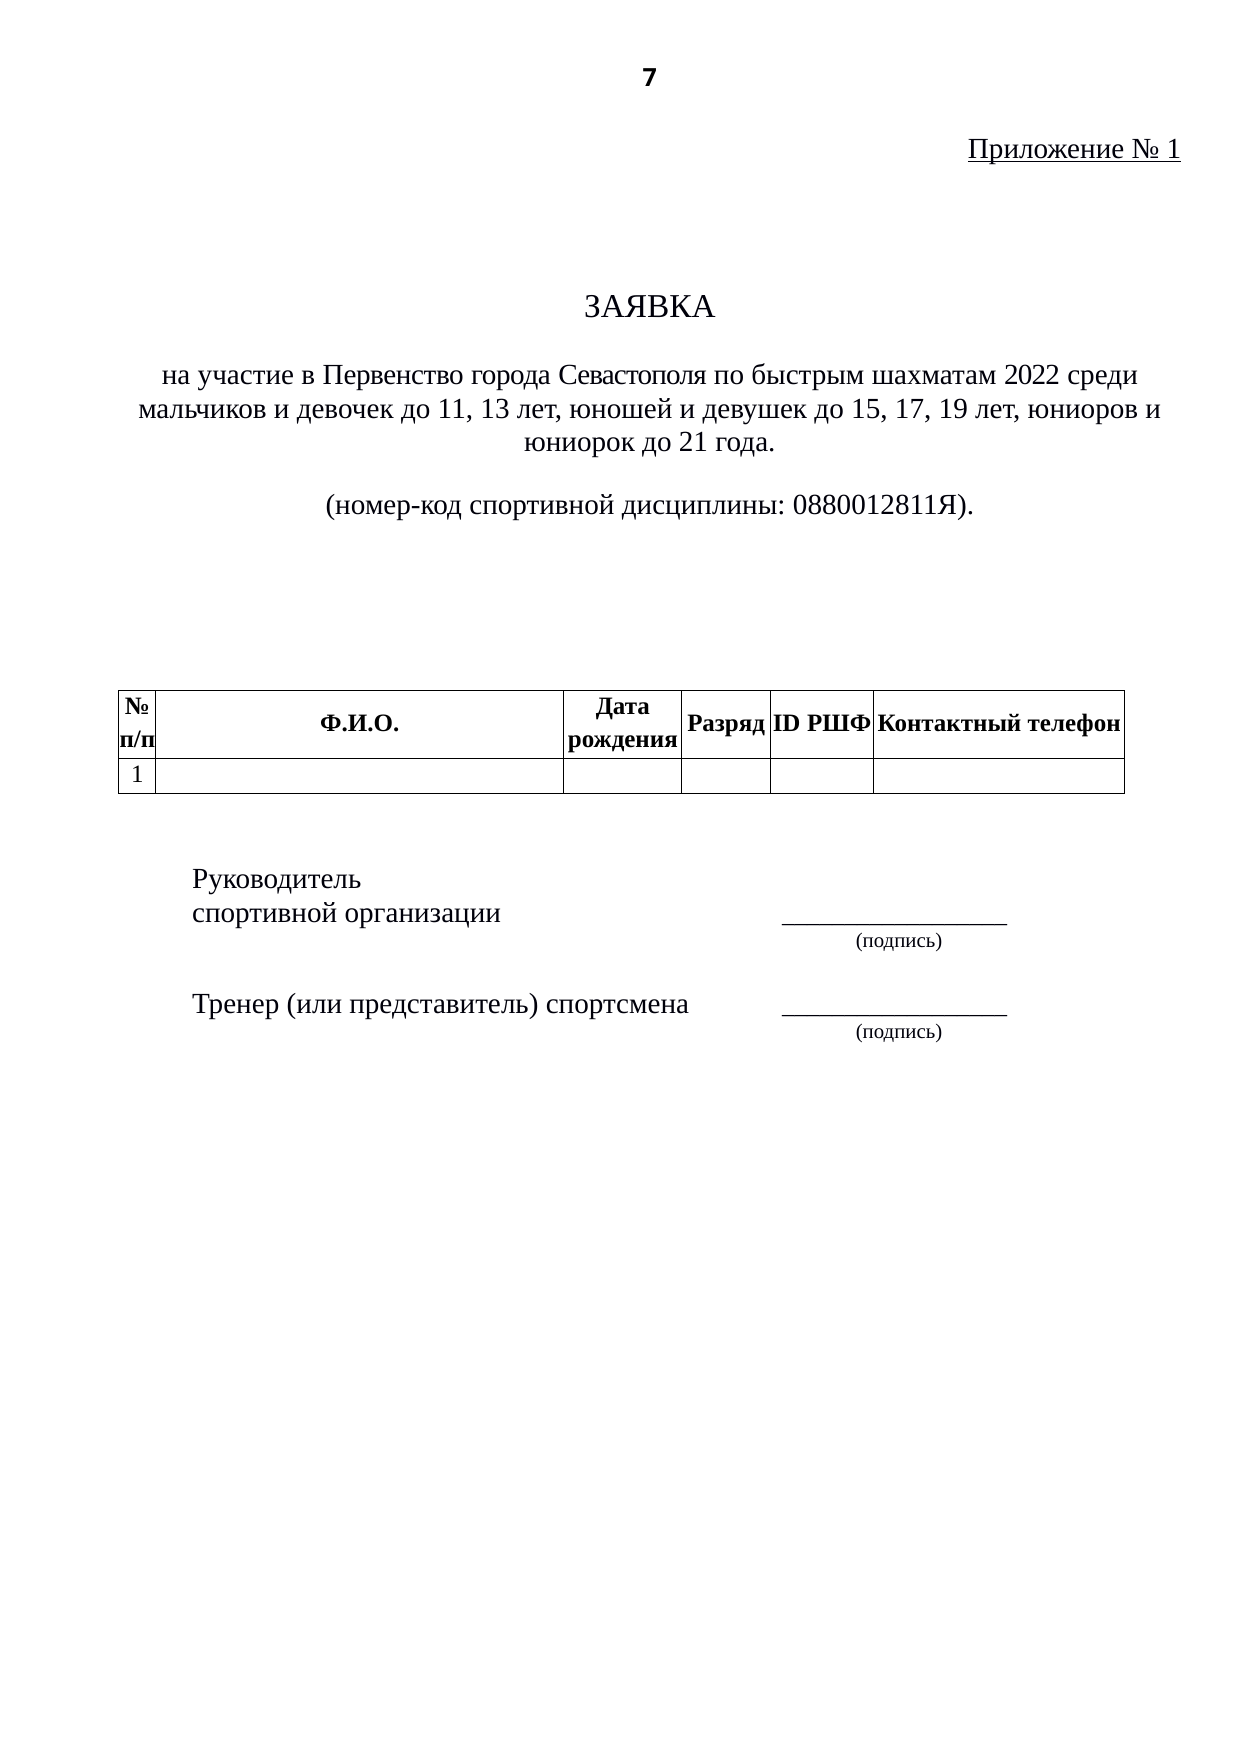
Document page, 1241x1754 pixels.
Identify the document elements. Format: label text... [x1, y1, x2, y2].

text (номер-код спортивной дисциплины: 0880012811Я). [118, 487, 1181, 520]
table_cell [874, 759, 1124, 793]
table_header Контактный телефон [874, 691, 1124, 758]
table_header ID РШФ [771, 691, 873, 758]
table_cell [682, 759, 770, 793]
text Приложение № 1 [118, 132, 1181, 165]
text на участие в Первенство города Севастополя по быстрым шахматам 2022 среди мальчиков и девочек до 11, 13 лет, юношей и девушек до 15, 17, 19 лет, юниоров и юниорок до 21 года. [118, 357, 1181, 458]
text Руководитель [118, 861, 1181, 895]
table_cell 1 [119, 759, 155, 793]
table_cell [564, 759, 681, 793]
text (подпись) [782, 1019, 1181, 1043]
table_cell [771, 759, 873, 793]
text (подпись) [782, 928, 1181, 952]
table_cell [156, 759, 563, 793]
table_header Дата рождения [564, 691, 681, 758]
text ЗАЯВКА [118, 286, 1181, 324]
table_header Ф.И.О. [156, 691, 563, 758]
text Тренер (или представитель) спортсмена __________________ [118, 986, 1181, 1019]
table_header № п/п [119, 691, 155, 758]
text спортивной организации __________________ [118, 895, 1181, 928]
table_header Разряд [682, 691, 770, 758]
